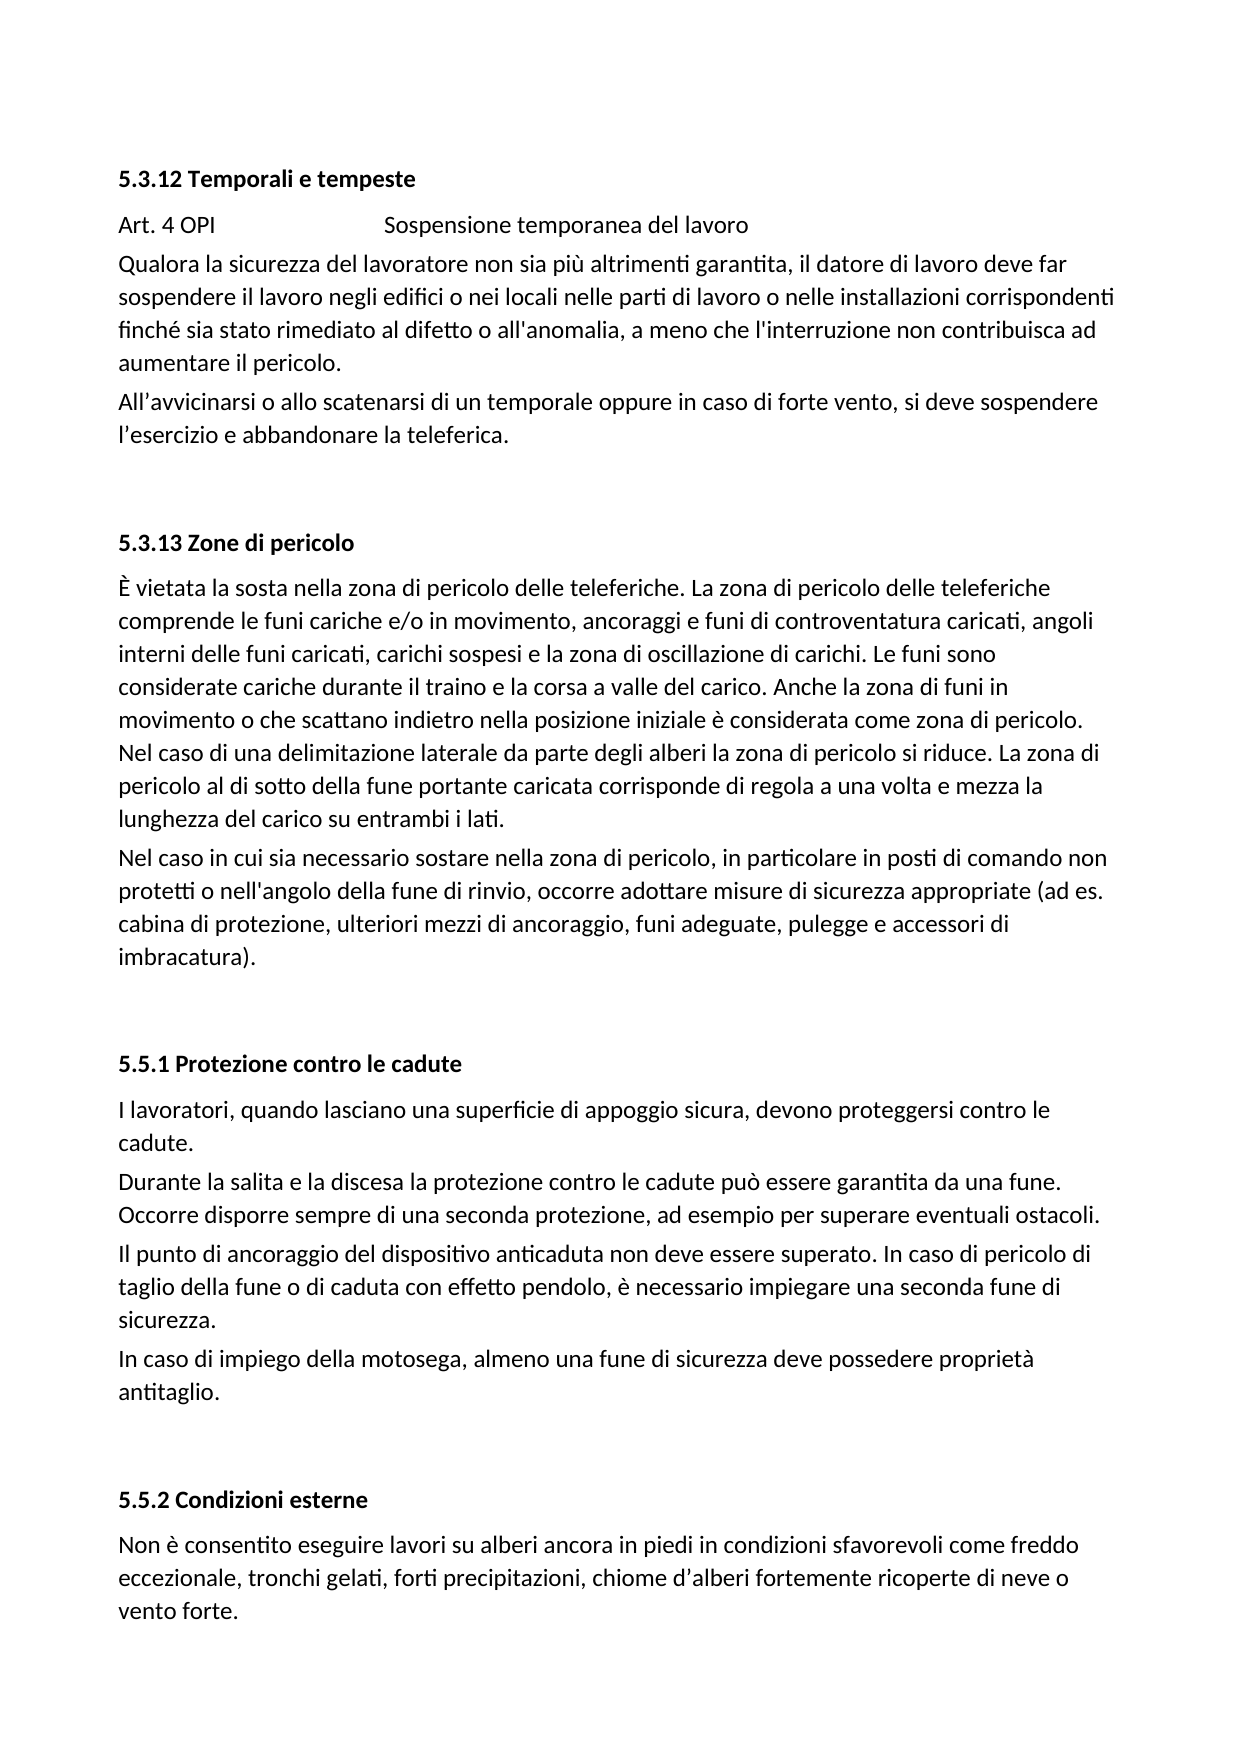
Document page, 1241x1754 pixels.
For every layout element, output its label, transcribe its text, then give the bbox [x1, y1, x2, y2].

text Non è consentito eseguire lavori su alberi ancora in piedi in condizioni sfavorevoli come freddo eccezionale, tronchi gelati, forti precipitazioni, chiome d’alberi fortemente ricoperte di neve o vento forte. [118, 1529, 1122, 1626]
text Il punto di ancoraggio del dispositivo anticaduta non deve essere superato. In caso di pericolo di taglio della fune o di caduta con effetto pendolo, è necessario impiegare una seconda fune di sicurezza. [118, 1238, 1122, 1334]
text Qualora la sicurezza del lavoratore non sia più altrimenti garantita, il datore di lavoro deve far sospendere il lavoro negli edifici o nei locali nelle parti di lavoro o nelle installazioni corrispondenti finché sia stato rimediato al difetto o all'anomalia, a meno che l'interruzione non contribuisca ad aumentare il pericolo. [118, 248, 1122, 377]
text All’avvicinarsi o allo scatenarsi di un temporale oppure in caso di forte vento, si deve sospendere l’esercizio e abbandonare la teleferica. [118, 386, 1122, 449]
text 5.5.2 Condizioni esterne [118, 1484, 1122, 1514]
text In caso di impiego della motosega, almeno una fune di sicurezza deve possedere proprietà antitaglio. [118, 1343, 1122, 1407]
text 5.3.12 Temporali e tempeste [118, 163, 1122, 194]
text Nel caso in cui sia necessario sostare nella zona di pericolo, in particolare in posti di comando non protetti o nell'angolo della fune di rinvio, occorre adottare misure di sicurezza appropriate (ad es. cabina di protezione, ulteriori mezzi di ancoraggio, funi adeguate, pulegge e accessori di imbracatura). [118, 842, 1122, 971]
text 5.3.13 Zone di pericolo [118, 527, 1122, 557]
text Durante la salita e la discesa la protezione contro le cadute può essere garantita da una fune. Occorre disporre sempre di una seconda protezione, ad esempio per superare eventuali ostacoli. [118, 1166, 1122, 1229]
text Art. 4 OPI Sospensione temporanea del lavoro [118, 209, 1122, 239]
text 5.5.1 Protezione contro le cadute [118, 1048, 1122, 1079]
text È vietata la sosta nella zona di pericolo delle teleferiche. La zona di pericolo delle teleferiche comprende le funi cariche e/o in movimento, ancoraggi e funi di controventatura caricati, angoli interni delle funi caricati, carichi sospesi e la zona di oscillazione di carichi. Le funi sono considerate cariche durante il traino e la corsa a valle del carico. Anche la zona di funi in movimento o che scattano indietro nella posizione iniziale è considerata come zona di pericolo. Nel caso di una delimitazione laterale da parte degli alberi la zona di pericolo si riduce. La zona di pericolo al di sotto della fune portante caricata corrisponde di regola a una volta e mezza la lunghezza del carico su entrambi i lati. [118, 572, 1122, 833]
text I lavoratori, quando lasciano una superficie di appoggio sicura, devono proteggersi contro le cadute. [118, 1094, 1122, 1157]
